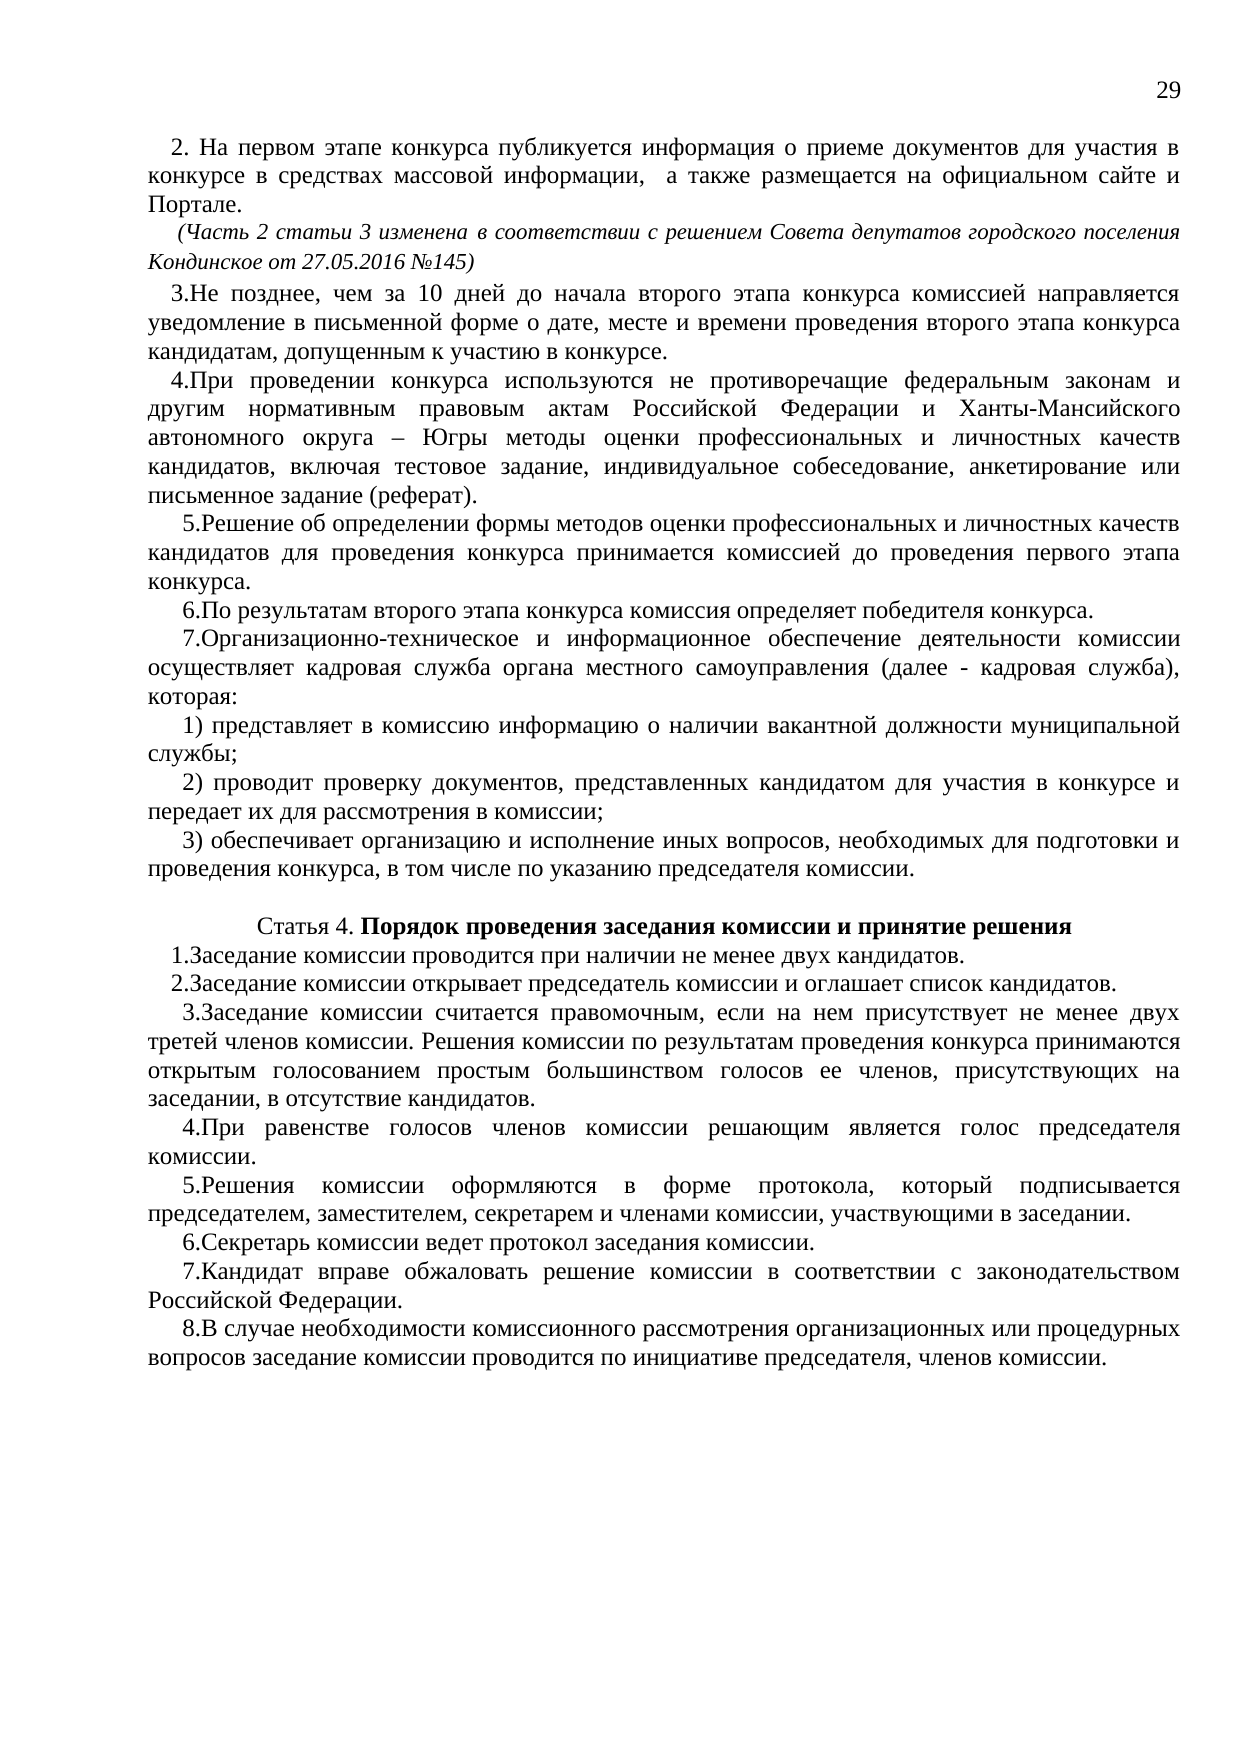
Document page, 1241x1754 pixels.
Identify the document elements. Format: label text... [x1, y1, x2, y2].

text (Часть 2 статьи 3 изменена в соответствии с решением Совета депутатов городского поселения Кондинское от 27.05.2016 №145) [148, 218, 1181, 274]
text 1) представляет в комиссию информацию о наличии вакантной должности муниципальной службы; [148, 710, 1181, 767]
text 4.При равенстве голосов членов комиссии решающим является голос председателя комиссии. [148, 1112, 1181, 1170]
text 3.Заседание комиссии считается правомочным, если на нем присутствует не менее двух третей членов комиссии. Решения комиссии по результатам проведения конкурса принимаются открытым голосованием простым большинством голосов ее членов, присутствующих на заседании, в отсутствие кандидатов. [148, 997, 1181, 1112]
text 5.Решения комиссии оформляются в форме протокола, который подписывается председателем, заместителем, секретарем и членами комиссии, участвующими в заседании. [148, 1170, 1181, 1227]
text 4.При проведении конкурса используются не противоречащие федеральным законам и другим нормативным правовым актам Российской Федерации и Ханты-Мансийского автономного округа – Югры методы оценки профессиональных и личностных качеств кандидатов, включая тестовое задание, индивидуальное собеседование, анкетирование или письменное задание (реферат). [148, 365, 1181, 508]
text 1.Заседание комиссии проводится при наличии не менее двух кандидатов. [148, 940, 1181, 968]
text 2) проводит проверку документов, представленных кандидатом для участия в конкурсе и передает их для рассмотрения в комиссии; [148, 767, 1181, 825]
text 6.Секретарь комиссии ведет протокол заседания комиссии. [148, 1227, 1181, 1256]
text 6.По результатам второго этапа конкурса комиссия определяет победителя конкурса. [148, 595, 1181, 623]
text 7.Кандидат вправе обжаловать решение комиссии в соответствии с законодательством Российской Федерации. [148, 1256, 1181, 1313]
text 2. На первом этапе конкурса публикуется информация о приеме документов для участия в конкурсе в средствах массовой информации, а также размещается на официальном сайте и Портале. [148, 132, 1181, 218]
text 2.Заседание комиссии открывает председатель комиссии и оглашает список кандидатов. [148, 968, 1181, 997]
text 7.Организационно-техническое и информационное обеспечение деятельности комиссии осуществляет кадровая служба органа местного самоуправления (далее - кадровая служба), которая: [148, 623, 1181, 710]
text 8.В случае необходимости комиссионного рассмотрения организационных или процедурных вопросов заседание комиссии проводится по инициативе председателя, членов комиссии. [148, 1313, 1181, 1371]
text 3.Не позднее, чем за 10 дней до начала второго этапа конкурса комиссией направляется уведомление в письменной форме о дате, месте и времени проведения второго этапа конкурса кандидатам, допущенным к участию в конкурсе. [148, 278, 1181, 365]
text Статья 4. Порядок проведения заседания комиссии и принятие решения [148, 911, 1181, 940]
text 3) обеспечивает организацию и исполнение иных вопросов, необходимых для подготовки и проведения конкурса, в том числе по указанию председателя комиссии. [148, 825, 1181, 882]
text 5.Решение об определении формы методов оценки профессиональных и личностных качеств кандидатов для проведения конкурса принимается комиссией до проведения первого этапа конкурса. [148, 508, 1181, 595]
